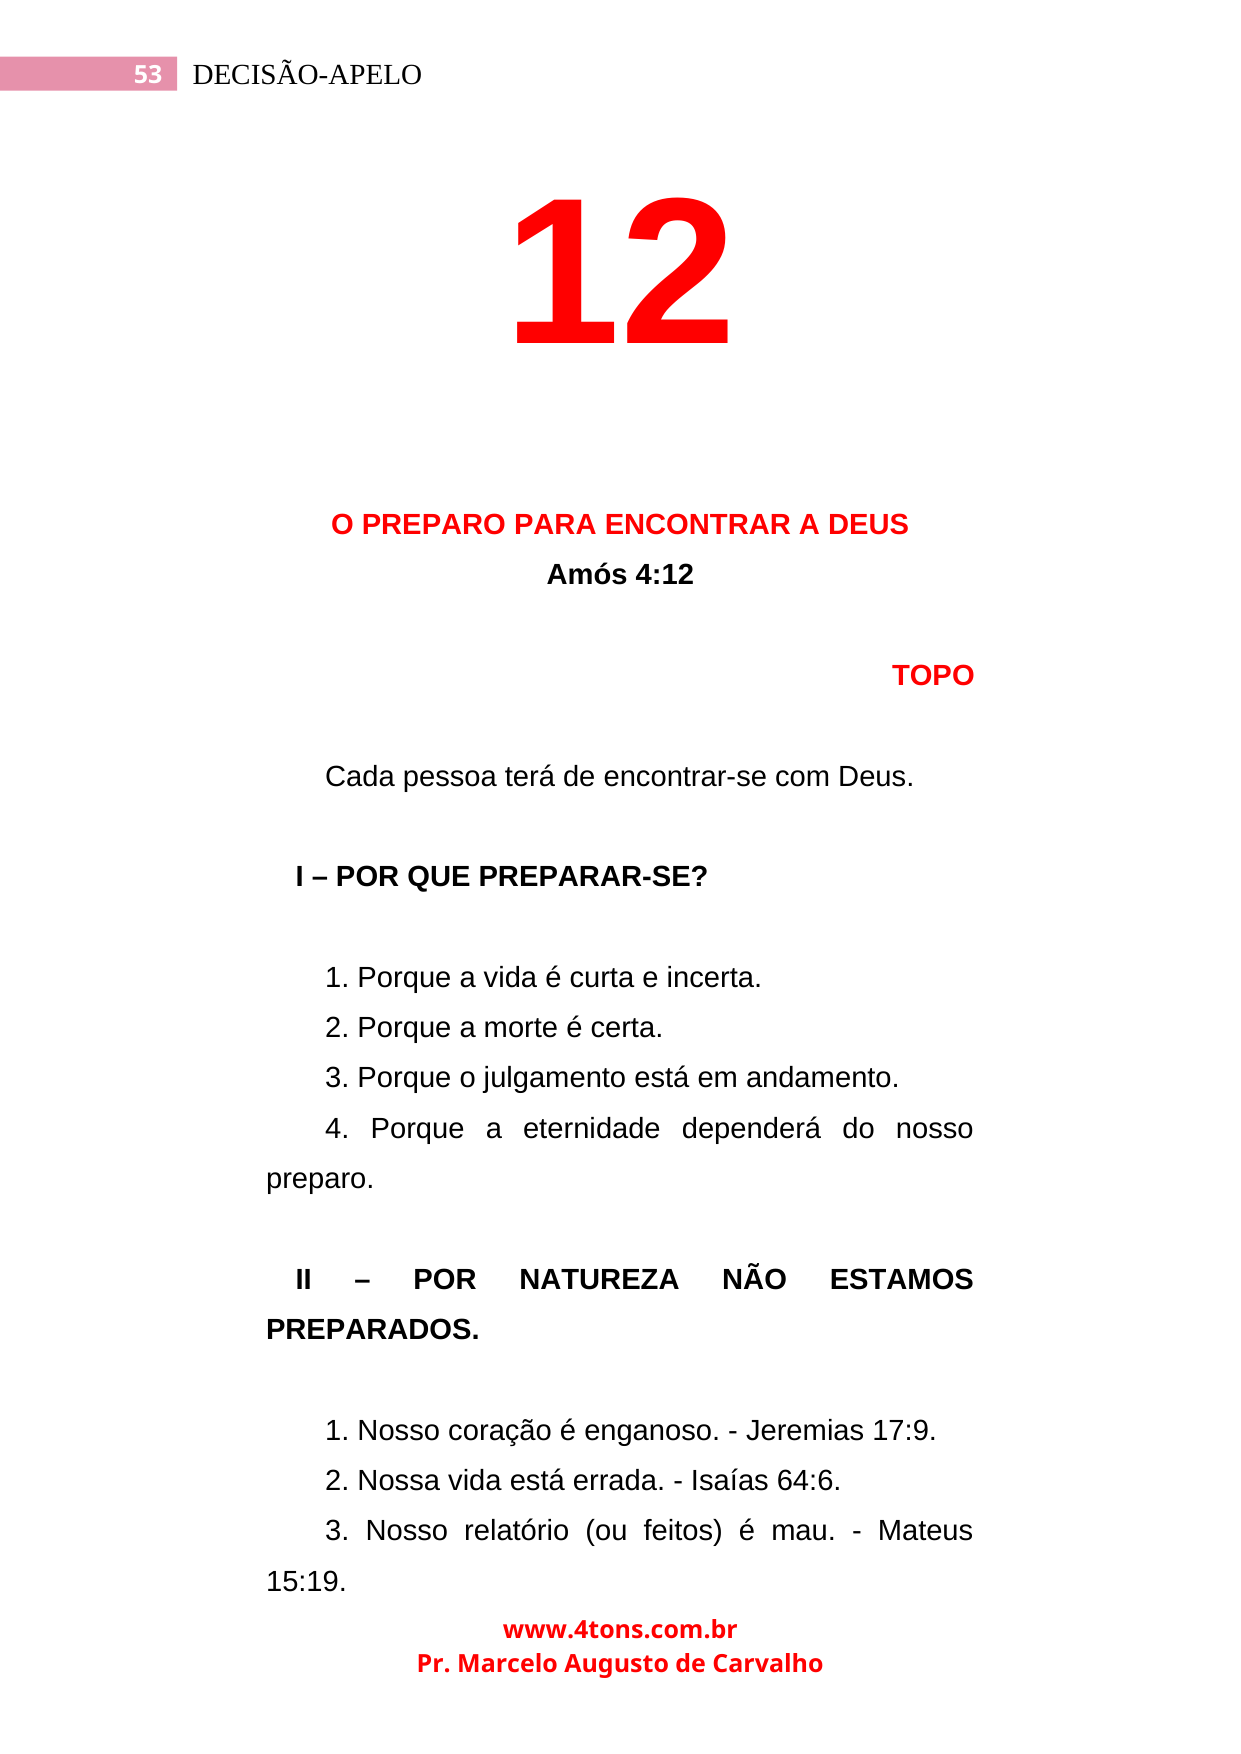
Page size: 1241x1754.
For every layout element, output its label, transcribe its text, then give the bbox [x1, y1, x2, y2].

text 2. a é . [266, 1010, 974, 1044]
text 4. a dependerá do . [266, 1111, 974, 1194]
text I – POR QUE PREPARAR-SE? [266, 859, 974, 893]
text Amós 4:12 [266, 557, 974, 591]
text 1. é . - Jeremias 17:9. [266, 1413, 974, 1446]
text II – POR NATUREZA NÃO ESTAMOS PREPARADOS. [266, 1262, 974, 1346]
text 1. a é e incerta. [266, 960, 974, 993]
text terá de encontrar-se . [266, 758, 974, 792]
text 12 [266, 148, 974, 387]
text TOPO [266, 658, 974, 691]
text 2. está errada. - Isaías 64:6. [266, 1463, 974, 1496]
text O A [266, 507, 974, 541]
text 3. ( ) é . - Mateus 15:19. [266, 1513, 974, 1597]
text 3. o está . [266, 1060, 974, 1094]
